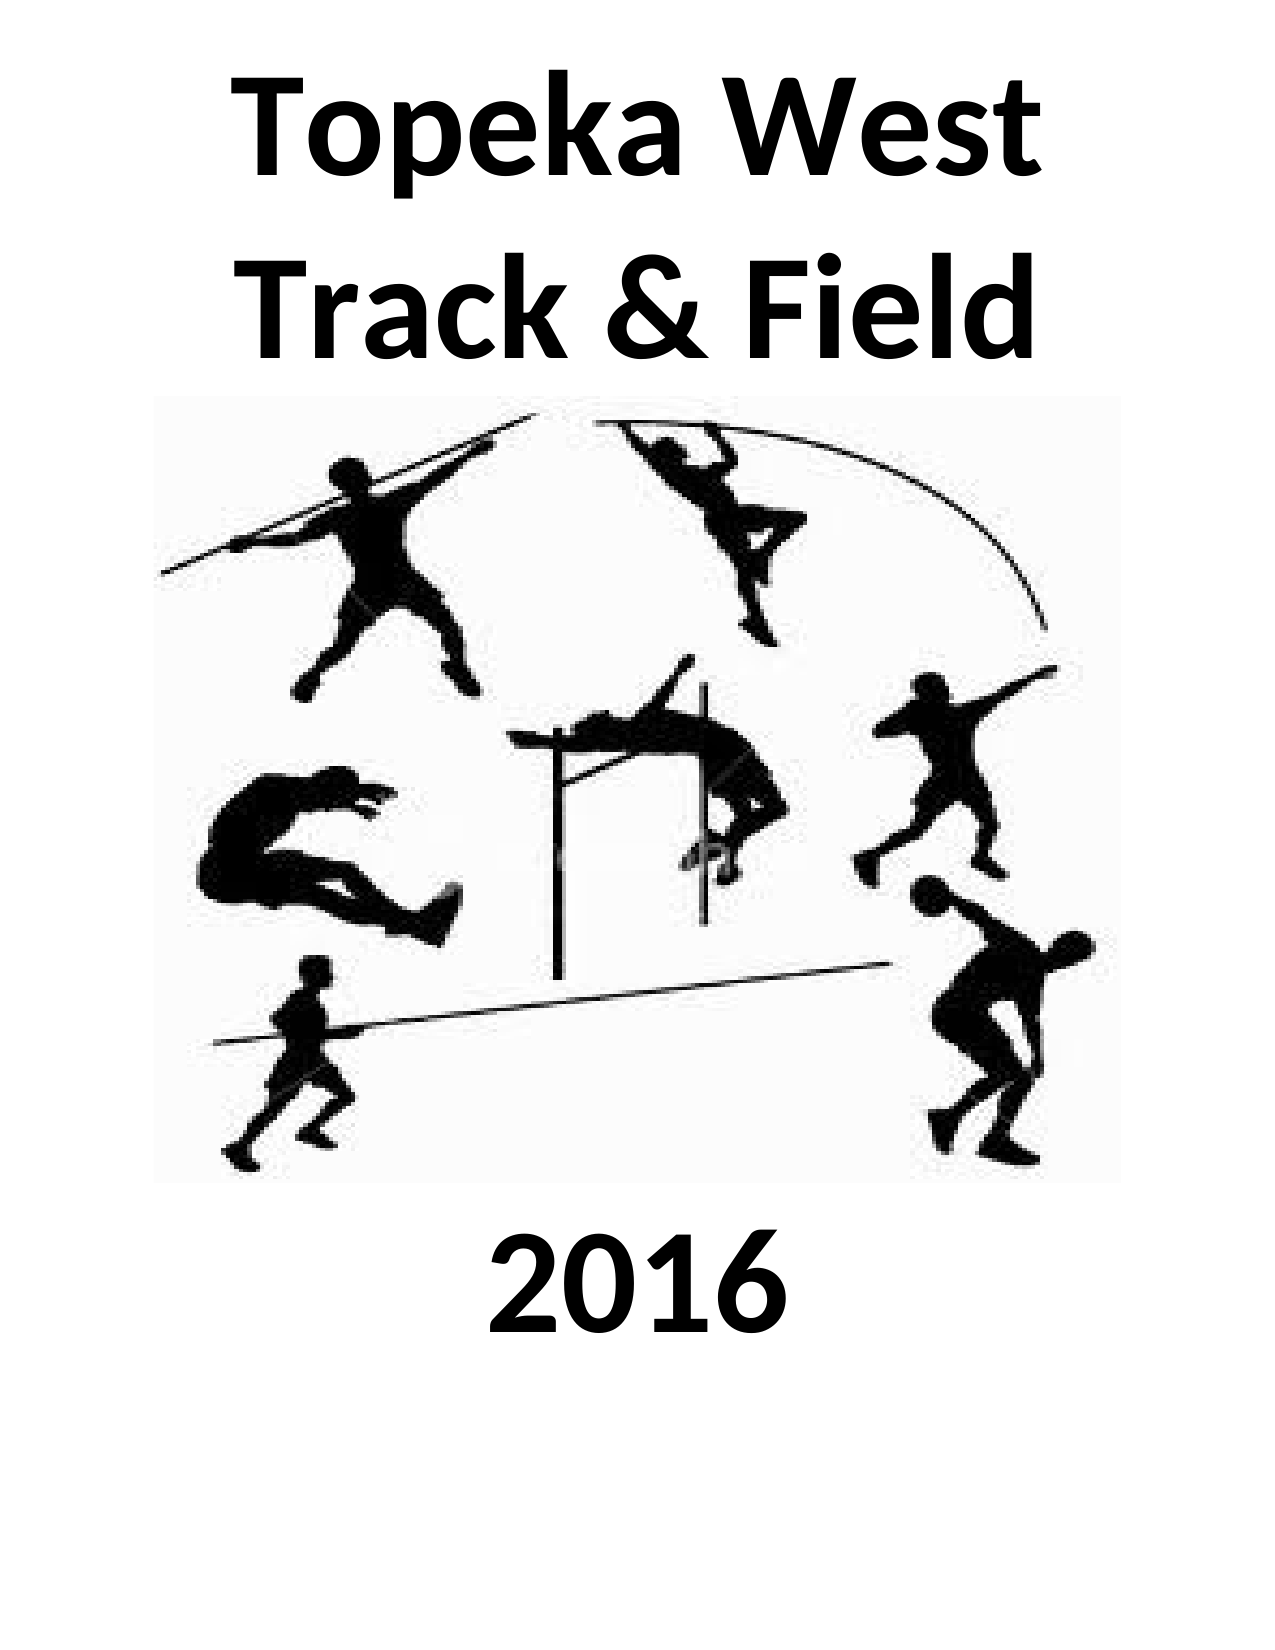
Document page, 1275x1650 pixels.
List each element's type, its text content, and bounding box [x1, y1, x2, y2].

text Topeka West Track & Field [60, 30, 1215, 396]
picture [153, 396, 1122, 1183]
text 2016 [60, 1187, 1215, 1370]
